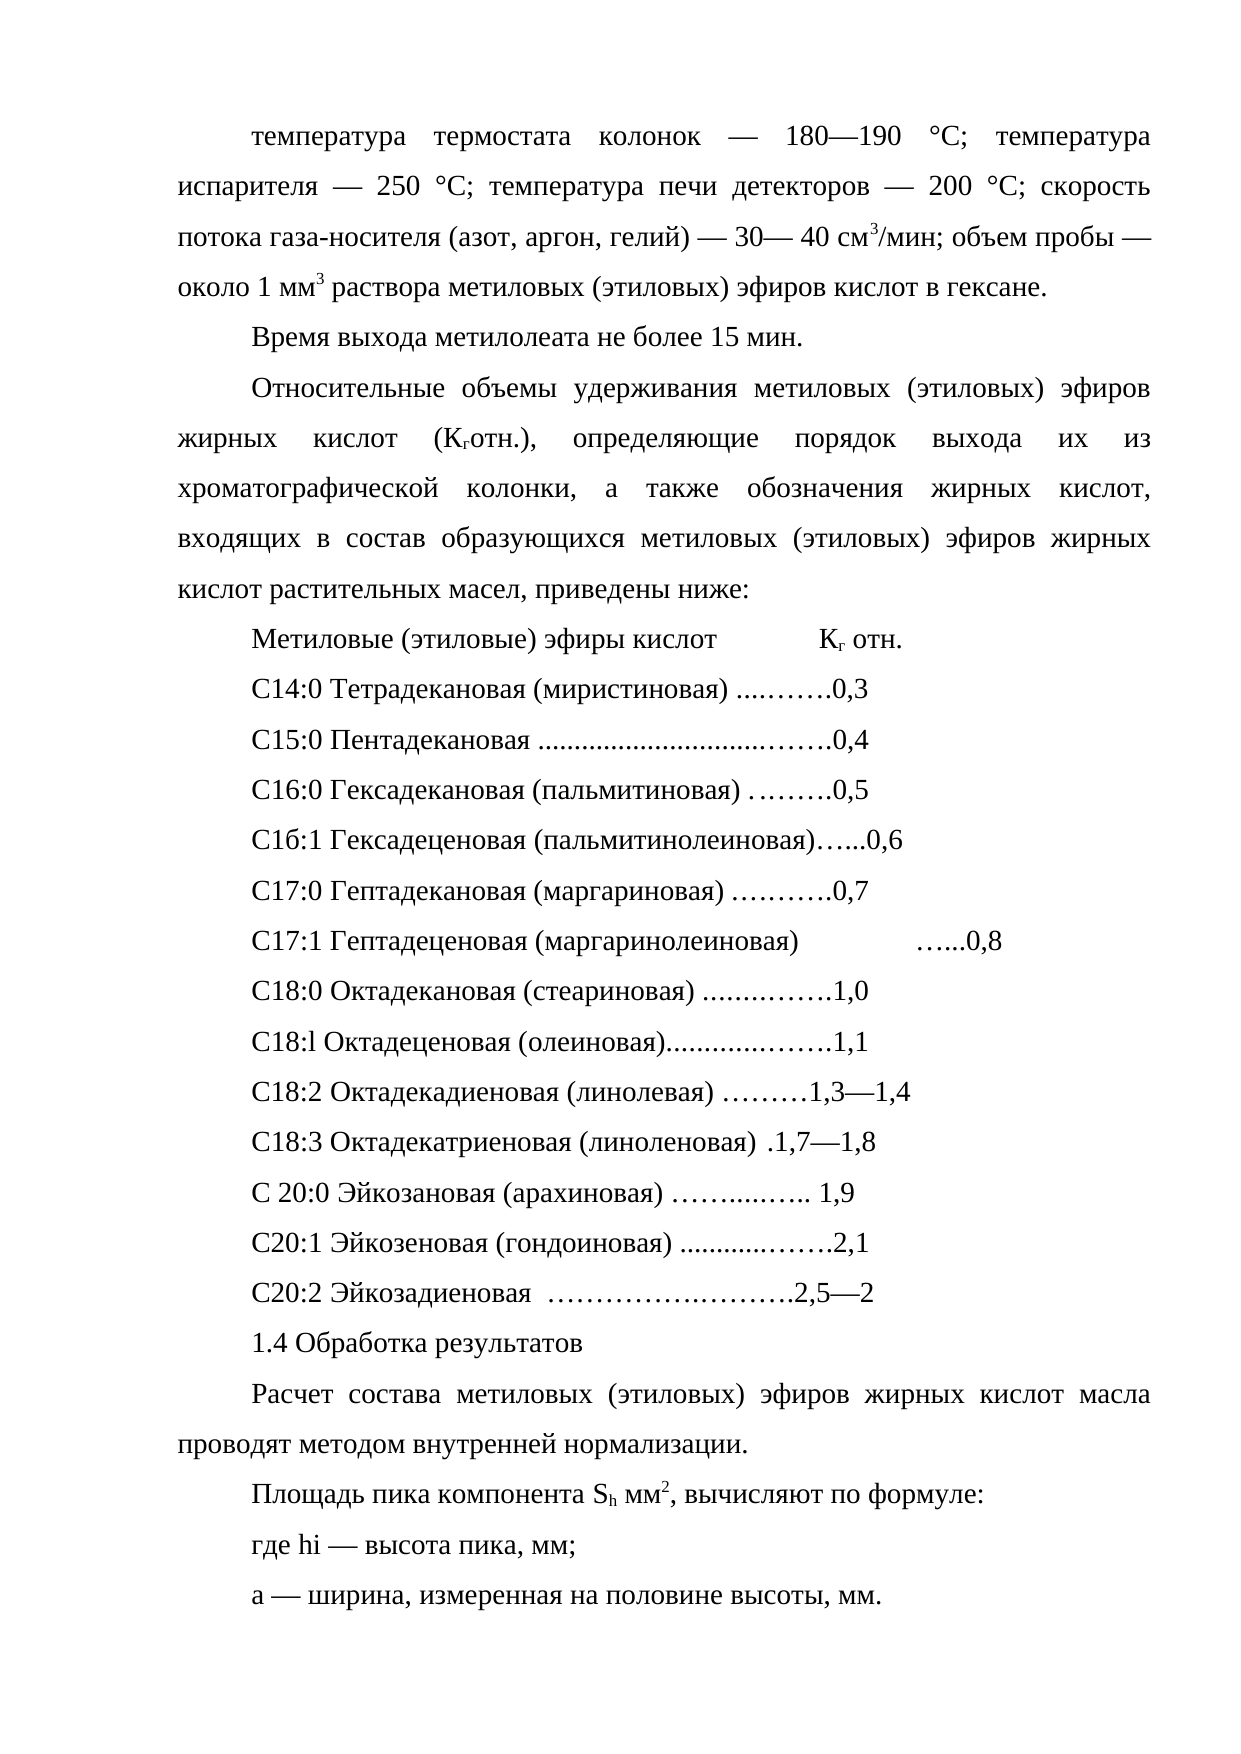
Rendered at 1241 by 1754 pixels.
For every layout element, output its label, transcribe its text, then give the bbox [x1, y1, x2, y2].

text 1.4 Обработка результатов [177, 1326, 1152, 1359]
text C16:0 Гексадекановая (пальмитиновая) …….0,5 [177, 772, 1152, 806]
text а — ширина, измеренная на половине высоты, мм. [177, 1577, 1152, 1611]
text С20:2 Эйкозадиеновая …………….……….2,5—2 [177, 1275, 1152, 1309]
text Время выхода метилолеата не более 15 мин. [177, 319, 1152, 353]
text температура термостата колонок — 180—190 °С; температура испарителя — 250 °С; температура печи детекторов — 200 °С; скорость потока газа-носителя (азот, аргон, гелий) — 30— 40 см3/мин; объем пробы — около 1 мм3 раствора метиловых (этиловых) эфиров кислот в гексане. [177, 118, 1152, 303]
text C17:1 Гептадеценовая (маргаринолеиновая) …...0,8 [177, 923, 1152, 957]
text C18:2 Октадекадиеновая (линолевая) ………1,3—1,4 [177, 1074, 1152, 1108]
text C18:0 Октадекановая (стеариновая) …….1,0 [177, 973, 1152, 1007]
text С20:1 Эйкозеновая (гондоиновая) …….2,1 [177, 1225, 1152, 1258]
text C18:l Октадеценовая (олеиновая) …….1,1 [177, 1024, 1152, 1057]
text Метиловые (этиловые) эфиры кислот Кг отн. [177, 621, 1152, 655]
text С14:0 Тетрадекановая (миристиновая) …….0,3 [177, 672, 1152, 705]
text Площадь пика компонента Sh мм2, вычисляют по формуле: [177, 1477, 1152, 1510]
text где hi — высота пика, мм; [177, 1527, 1152, 1560]
text С 20:0 Эйкозановая (арахиновая) …… ….. 1,9 [177, 1175, 1152, 1208]
text С1б:1 Гексадеценовая (пальмитинолеиновая)…...0,6 [177, 822, 1152, 856]
text C15:0 Пентадекановая …….0,4 [177, 722, 1152, 755]
text C17:0 Гептадекановая (маргариновая) …….0,7 [177, 873, 1152, 906]
text C18:3 Октадекатриеновая (линоленовая) .1,7—1,8 [177, 1124, 1152, 1158]
text Относительные объемы удерживания метиловых (этиловых) эфиров жирных кислот (Кготн.), определяющие порядок выхода их из хроматографической колонки, а также обозначения жирных кислот, входящих в состав образующихся метиловых (этиловых) эфиров жирных кислот растительных масел, приведены ниже: [177, 370, 1152, 604]
text Расчет состава метиловых (этиловых) эфиров жирных кислот масла проводят методом внутренней нормализации. [177, 1376, 1152, 1460]
